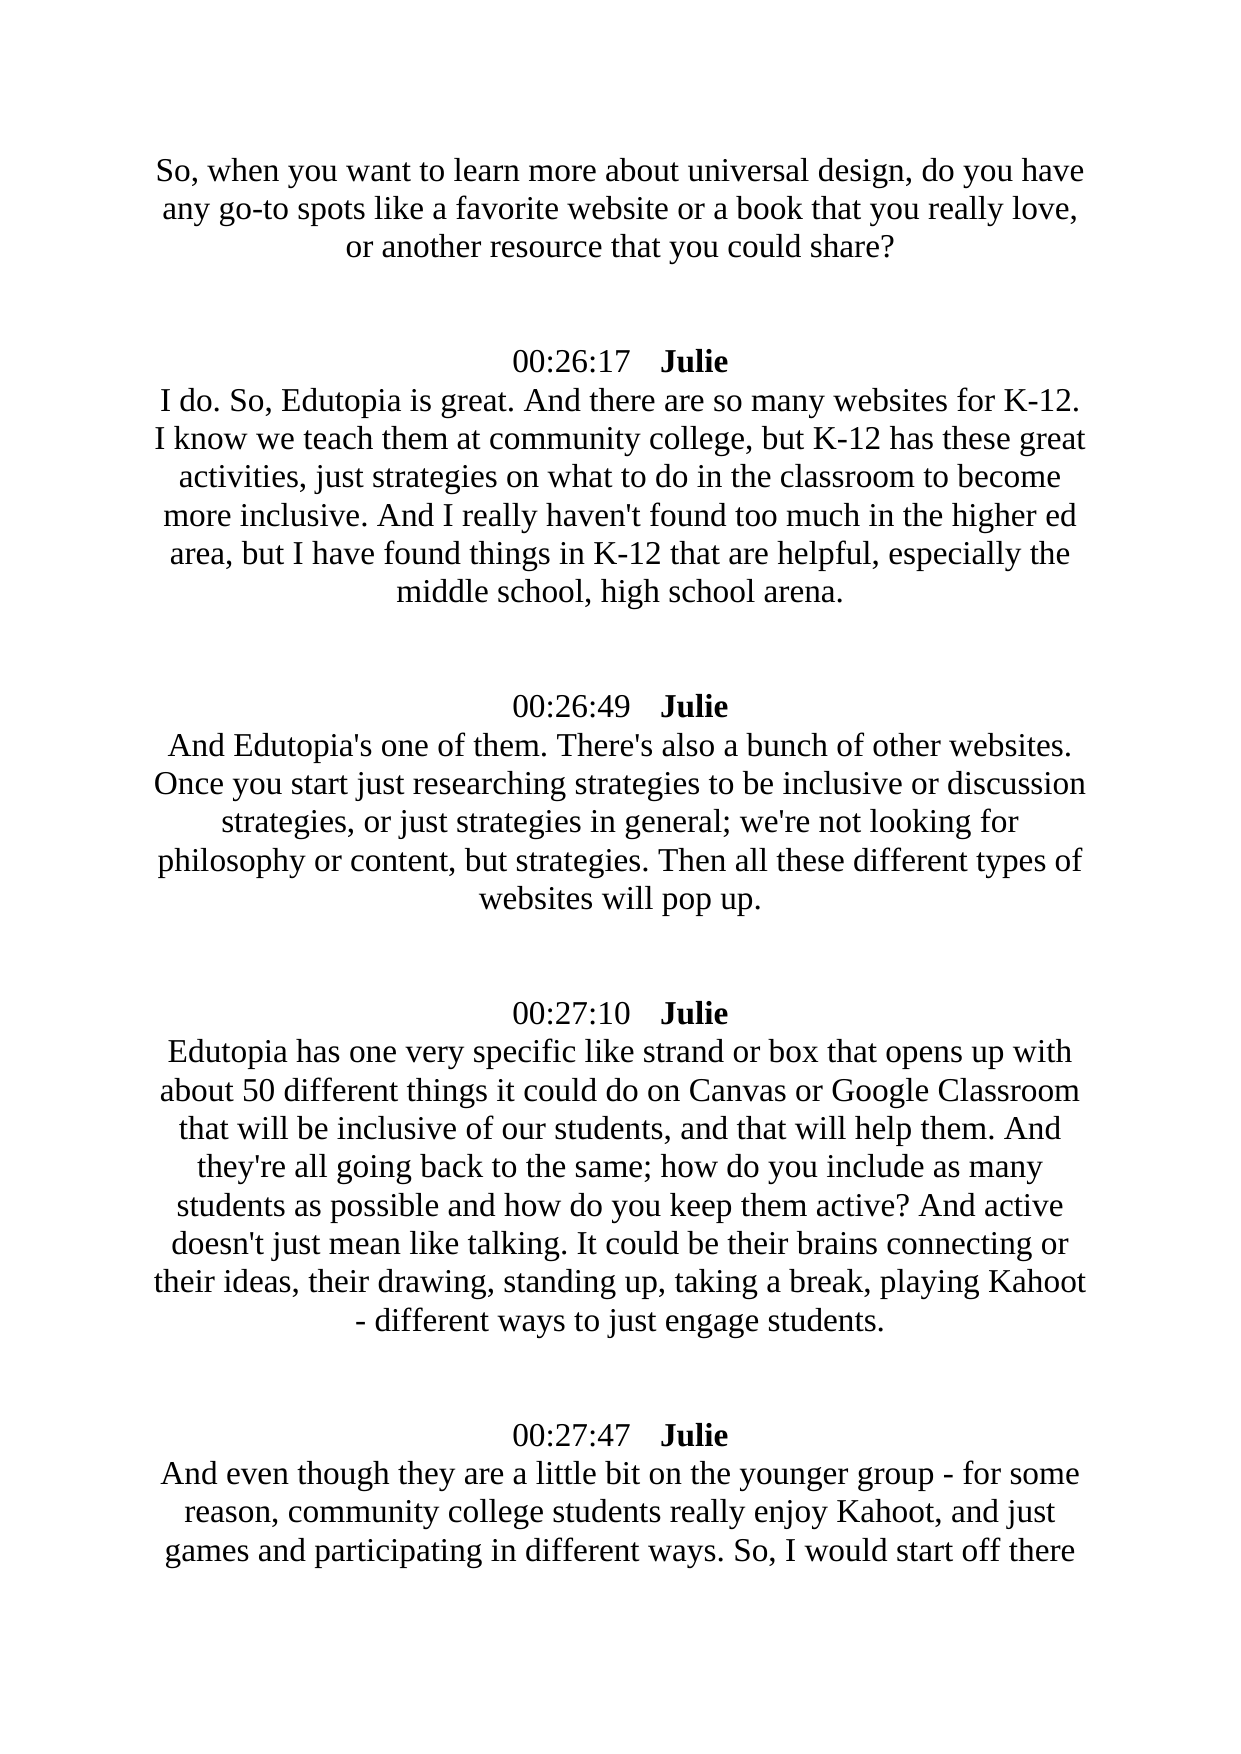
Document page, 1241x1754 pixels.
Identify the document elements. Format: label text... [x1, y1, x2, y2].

subtitle Edutopia has one very specific like strand or box that opens up with about 50 different things it could do on Canvas or Google Classroom that will be inclusive of our students, and that will help them. And they're all going back to the same; how do you include as many students as possible and how do you keep them active? And active doesn't just mean like talking. It could be their brains connecting or their ideas, their drawing, standing up, taking a break, playing Kahoot - different ways to just engage students. [150, 1032, 1090, 1377]
subtitle So, when you want to learn more about universal design, do you have any go-to spots like a favorite website or a book that you really love, or another resource that you could share? [150, 150, 1090, 303]
subtitle And Edutopia's one of them. There's also a bunch of other websites. Once you start just researching strategies to be inclusive or discussion strategies, or just strategies in general; we're not looking for philosophy or content, but strategies. Then all these different types of websites will pop up. [150, 725, 1090, 955]
subtitle 00:26:49 Julie [150, 687, 1090, 725]
subtitle 00:26:17 Julie [150, 342, 1090, 380]
subtitle 00:27:47 Julie [150, 1415, 1090, 1453]
subtitle I do. So, Edutopia is great. And there are so many websites for K-12. I know we teach them at community college, but K-12 has these great activities, just strategies on what to do in the classroom to become more inclusive. And I really haven't found too much in the higher ed area, but I have found things in K-12 that are helpful, especially the middle school, high school arena. [150, 380, 1090, 648]
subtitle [150, 1453, 1090, 1568]
subtitle 00:27:10 Julie [150, 993, 1090, 1032]
